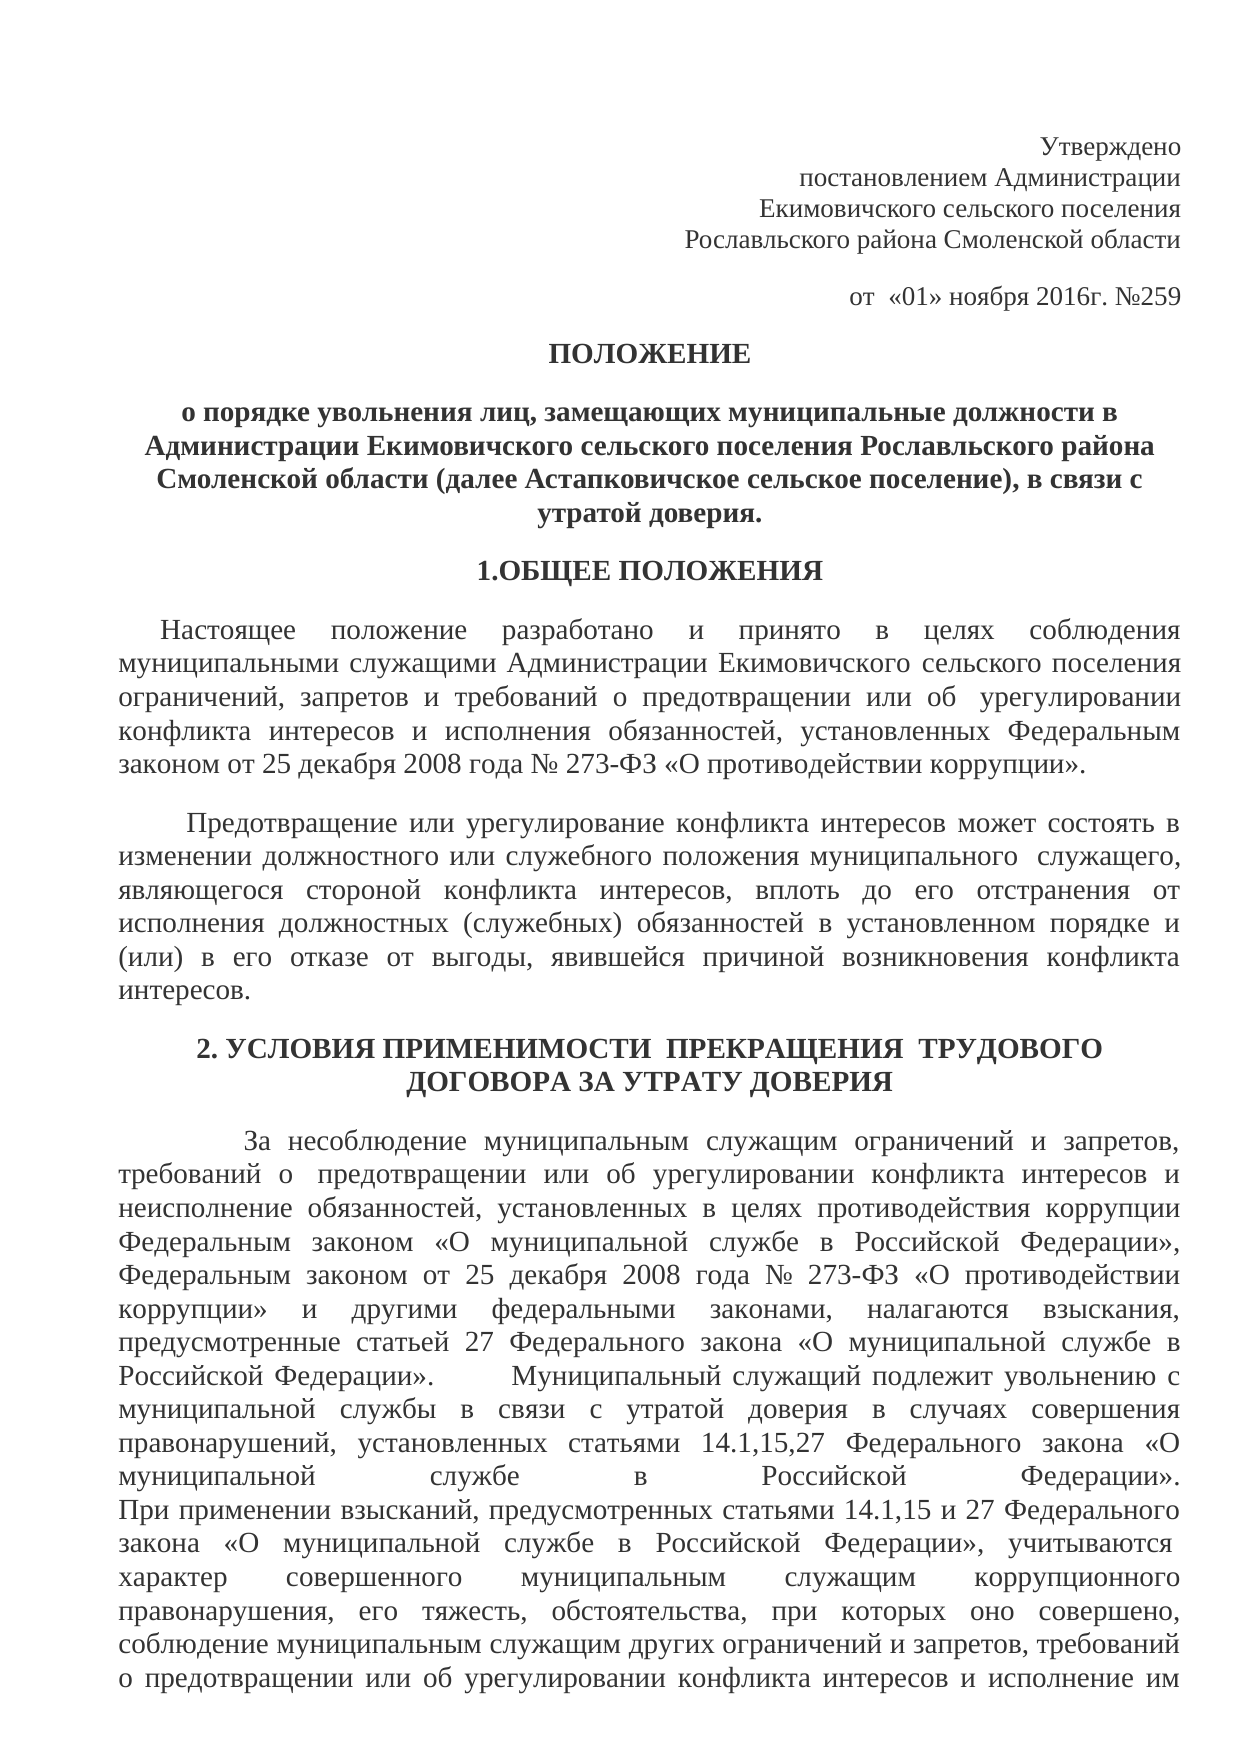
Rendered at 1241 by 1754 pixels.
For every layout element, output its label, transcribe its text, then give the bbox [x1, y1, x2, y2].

text о порядке увольнения лиц, замещающих муниципальные должности в Администрации Екимовичского сельского поселения Рославльского района Смоленской области (далее Астапковичское сельское поселение), в связи с утратой доверия. [118, 394, 1181, 528]
text 1.ОБЩЕЕ ПОЛОЖЕНИЯ [118, 553, 1181, 587]
text Предотвращение или урегулирование конфликта интересов может состоять в изменении должностного или служебного положения муниципального служащего, являющегося стороной конфликта интересов, вплоть до его отстранения от исполнения должностных (служебных) обязанностей в установленном порядке и (или) в его отказе от выгоды, явившейся причиной возникновения конфликта интересов. [118, 805, 1181, 1006]
text от «01» ноября 2016г. №259 [118, 279, 1181, 311]
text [118, 1123, 1181, 1693]
text Настоящее положение разработано и принято в целях соблюдения муниципальными служащими Администрации Екимовичского сельского поселения ограничений, запретов и требований о предотвращении или об урегулировании конфликта интересов и исполнения обязанностей, установленных Федеральным законом от 25 декабря 2008 года № 273-ФЗ «О противодействии коррупции». [118, 612, 1181, 780]
text 2. УСЛОВИЯ ПРИМЕНИМОСТИ ПРЕКРАЩЕНИЯ ТРУДОВОГО ДОГОВОРА ЗА УТРАТУ ДОВЕРИЯ [118, 1031, 1181, 1098]
text ПОЛОЖЕНИЕ [118, 336, 1181, 369]
text Утверждено постановлением Администрации Екимовичского сельского поселения Рославльского района Смоленской области [118, 130, 1181, 254]
